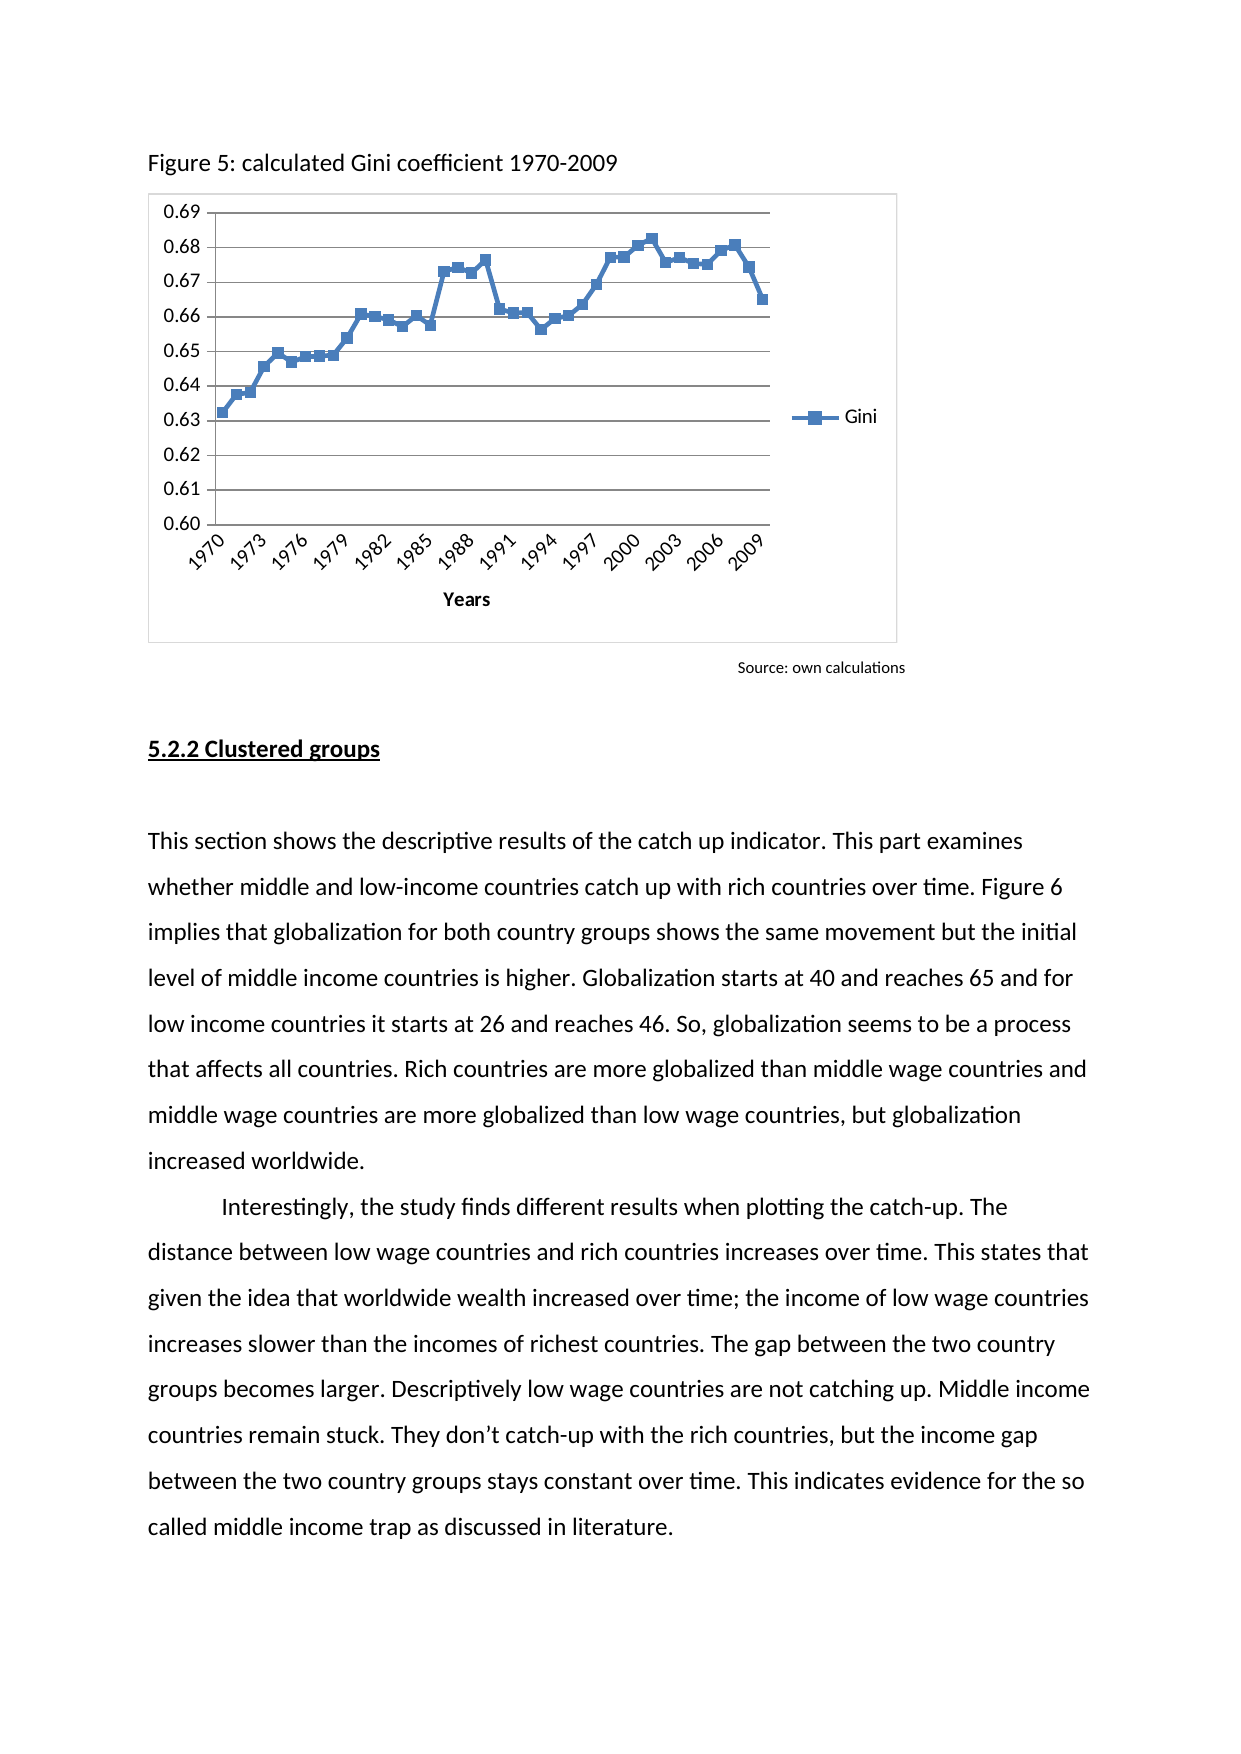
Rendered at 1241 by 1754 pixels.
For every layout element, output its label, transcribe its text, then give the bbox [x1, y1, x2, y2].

text 5.2.2 Clustered groups [148, 733, 1093, 764]
text Figure 5: calculated Gini coefficient 1970-2009 [148, 148, 1093, 178]
text This section shows the descriptive results of the catch up indicator. This part examines whether middle and low-income countries catch up with rich countries over time. Figure 6 implies that globalization for both country groups shows the same movement but the initial level of middle income countries is higher. Globalization starts at 40 and reaches 65 and for low income countries it starts at 26 and reaches 46. So, globalization seems to be a process that affects all countries. Rich countries are more globalized than middle wage countries and middle wage countries are more globalized than low wage countries, but globalization increased worldwide. [148, 825, 1093, 1176]
text Interestingly, the study finds different results when plotting the catch-up. The distance between low wage countries and rich countries increases over time. This states that given the idea that worldwide wealth increased over time; the income of low wage countries increases slower than the incomes of richest countries. The gap between the two country groups becomes larger. Descriptively low wage countries are not catching up. Middle income countries remain stuck. They don’t catch-up with the rich countries, but the income gap between the two country groups stays constant over time. This indicates evidence for the so called middle income trap as discussed in literature. [148, 1191, 1093, 1541]
text Source: own calculations [664, 657, 1093, 678]
